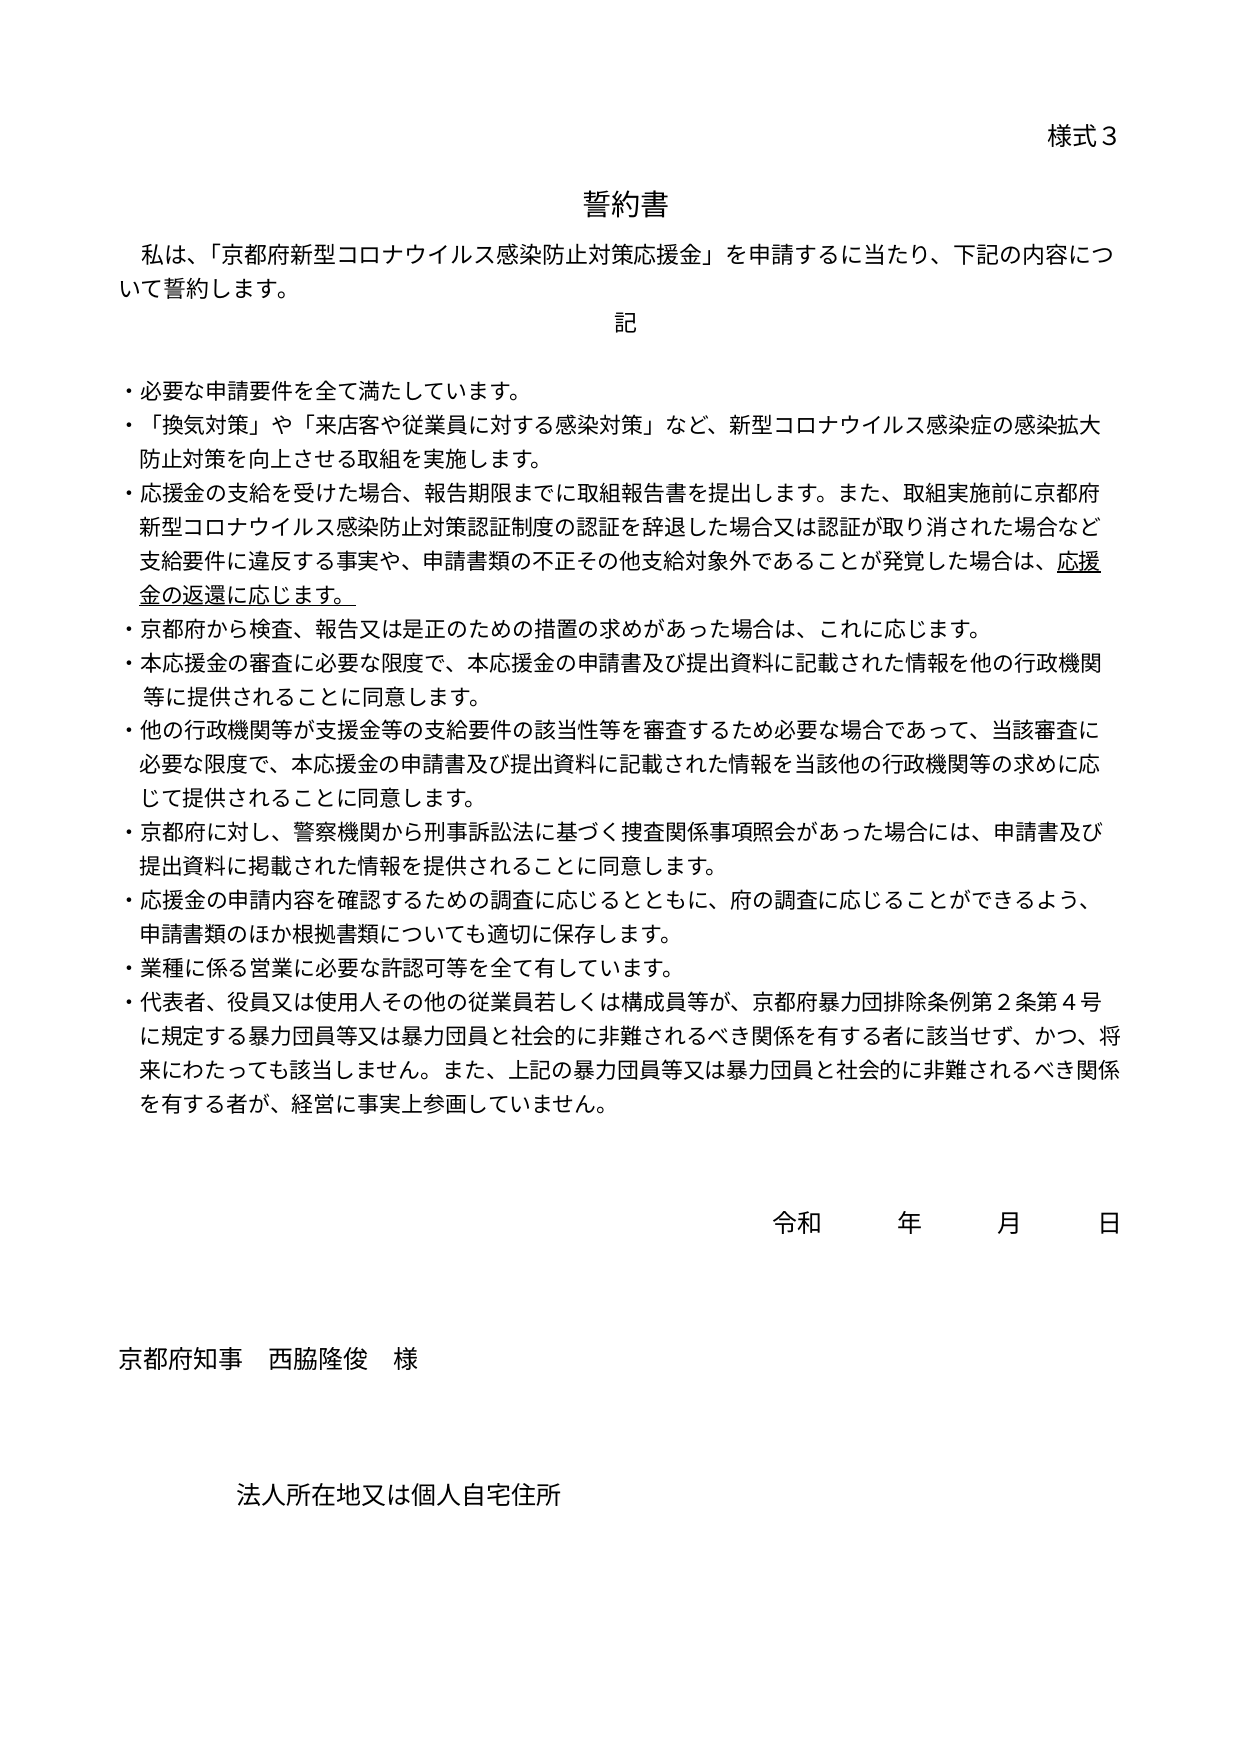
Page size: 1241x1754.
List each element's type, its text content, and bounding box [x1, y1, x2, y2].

text ・代表者、役員又は使用人その他の従業員若しくは構成員等が、京都府暴力団排除条例第２条第４号に規定する暴力団員等又は暴力団員と社会的に非難されるべき関係を有する者に該当せず、かつ、将来にわたっても該当しません。また、上記の暴力団員等又は暴力団員と社会的に非難されるべき関係を有する者が、経営に事実上参画していません。 [118, 984, 1122, 1120]
text ・京都府から検査、報告又は是正のための措置の求めがあった場合は、これに応じます。 [118, 610, 1122, 644]
text 私は､「京都府新型コロナウイルス感染防止対策応援金」を申請するに当たり、下記の内容について誓約します｡ [118, 237, 1122, 305]
text 誓約書 [129, 169, 1122, 237]
text ・本応援金の審査に必要な限度で、本応援金の申請書及び提出資料に記載された情報を他の行政機関 [118, 644, 1122, 678]
text 等に提供されることに同意します。 [143, 678, 1122, 712]
text 京都府知事 西脇隆俊 様 [118, 1323, 1122, 1391]
text 令和 年 月 日 [118, 1188, 1122, 1256]
text 記 [118, 305, 1122, 339]
text ・必要な申請要件を全て満たしています。 [118, 373, 1122, 407]
text ・他の行政機関等が支援金等の支給要件の該当性等を審査するため必要な場合であって、当該審査に必要な限度で、本応援金の申請書及び提出資料に記載された情報を当該他の行政機関等の求めに応じて提供されることに同意します。 [118, 712, 1122, 814]
text 法人所在地又は個人自宅住所 [118, 1459, 1122, 1527]
text ・業種に係る営業に必要な許認可等を全て有しています。 [118, 950, 1122, 984]
text ・応援金の申請内容を確認するための調査に応じるとともに、府の調査に応じることができるよう、申請書類のほか根拠書類についても適切に保存します。 [118, 882, 1122, 950]
text ・応援金の支給を受けた場合、報告期限までに取組報告書を提出します。また、取組実施前に京都府新型コロナウイルス感染防止対策認証制度の認証を辞退した場合又は認証が取り消された場合など支給要件に違反する事実や、申請書類の不正その他支給対象外であることが発覚した場合は、応援金の返還に応じます。 [118, 474, 1122, 610]
text 様式３ [129, 101, 1122, 169]
text ・京都府に対し、警察機関から刑事訴訟法に基づく捜査関係事項照会があった場合には、申請書及び提出資料に掲載された情報を提供されることに同意します。 [118, 814, 1122, 882]
text ・「換気対策」や「来店客や従業員に対する感染対策」など、新型コロナウイルス感染症の感染拡大防止対策を向上させる取組を実施します。 [118, 407, 1122, 474]
